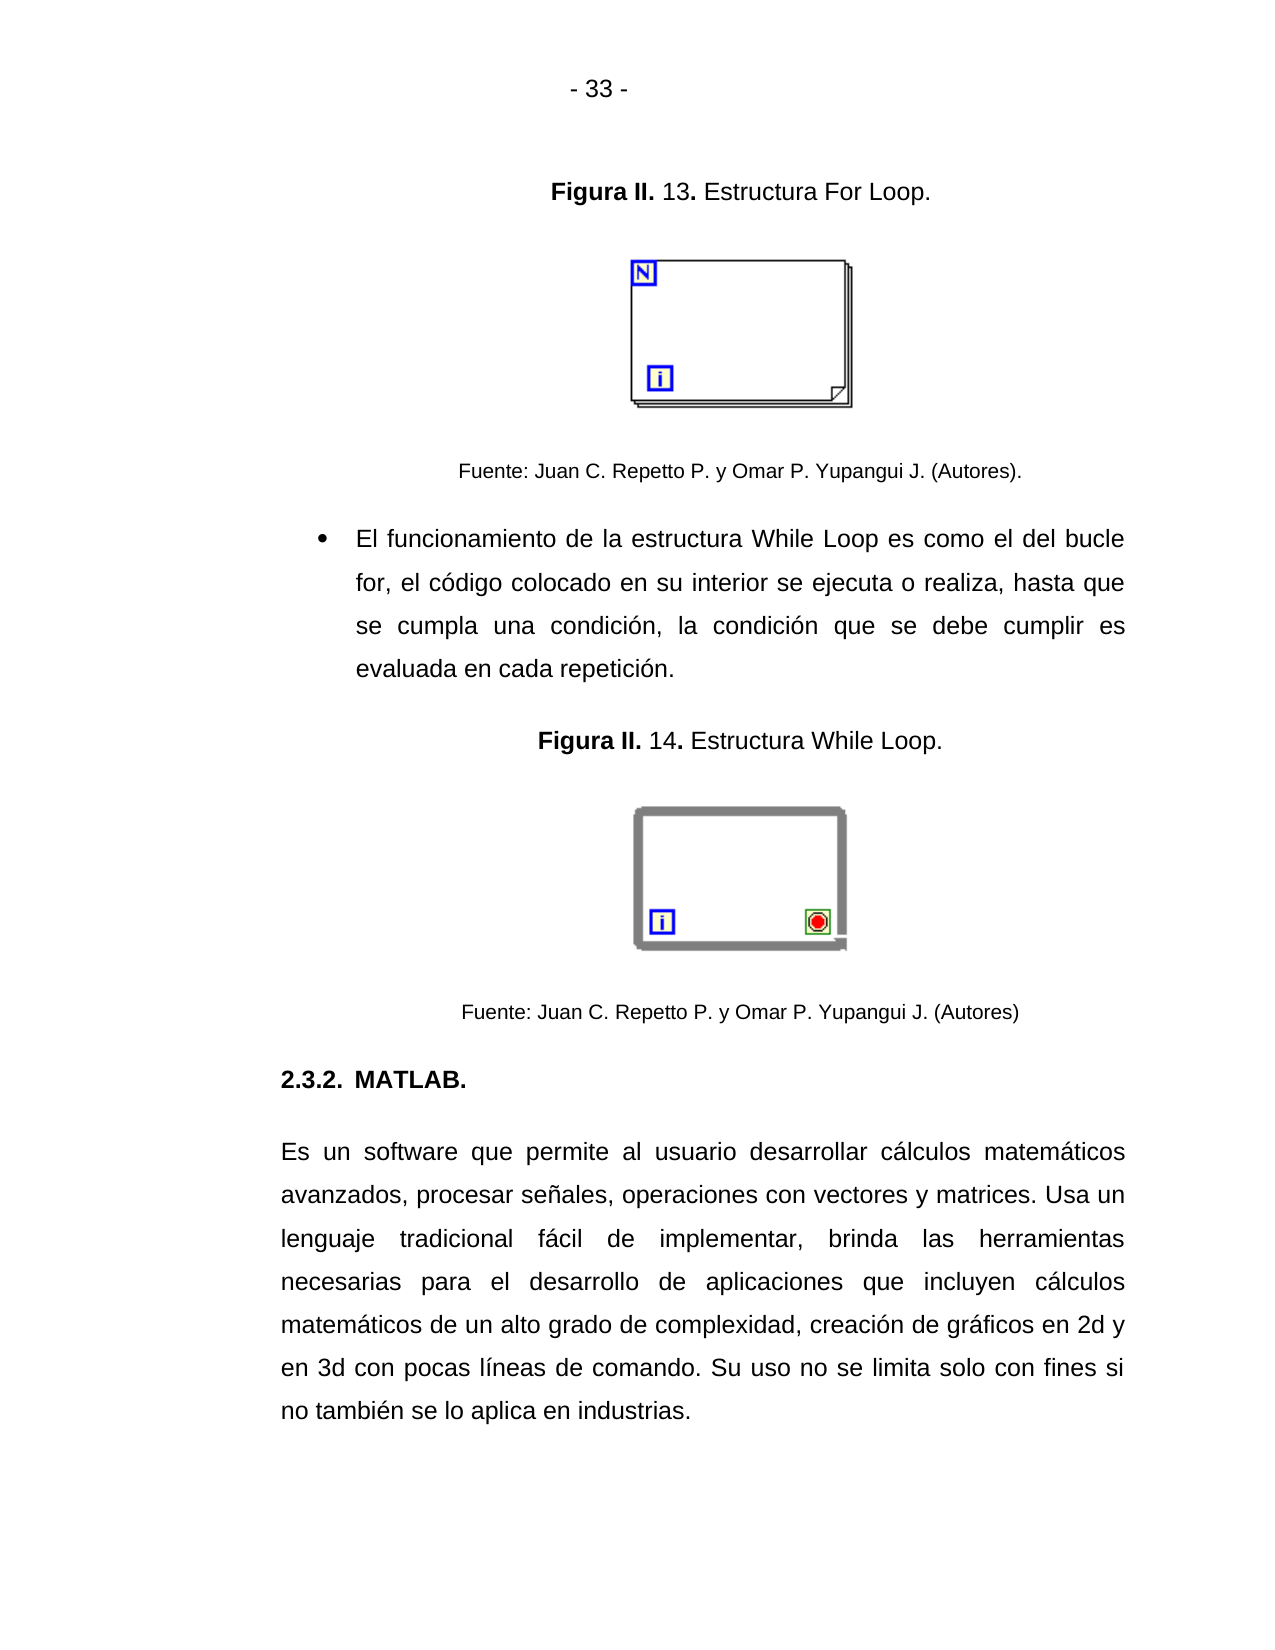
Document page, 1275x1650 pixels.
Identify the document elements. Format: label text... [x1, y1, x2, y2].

picture [622, 249, 860, 416]
text Figura II. 13. Estructura For Loop. [356, 177, 1126, 206]
text Fuente: Juan C. Repetto P. y Omar P. Yupangui J. (Autores) [281, 1000, 1127, 1024]
picture [624, 798, 857, 957]
subtitle MATLAB. [281, 1065, 1127, 1094]
text Fuente: Juan C. Repetto P. y Omar P. Yupangui J. (Autores). [281, 459, 1126, 483]
text Figura II. 14. Estructura While Loop. [281, 726, 1127, 755]
list El funcionamiento de la estructura While Loop es como el del bucle for, el código colocado en su interior se ejecuta o realiza, hasta que se cumpla una condición, la condición que se debe cumplir es evaluada en cada repetición. [318, 524, 1127, 683]
text Es un software que permite al usuario desarrollar cálculos matemáticos avanzados, procesar señales, operaciones con vectores y matrices. Usa un lenguaje tradicional fácil de implementar, brinda las herramientas necesarias para el desarrollo de aplicaciones que incluyen cálculos matemáticos de un alto grado de complexidad, creación de gráficos en 2d y en 3d con pocas líneas de comando. Su uso no se limita solo con fines si no también se lo aplica en industrias. [281, 1137, 1126, 1425]
